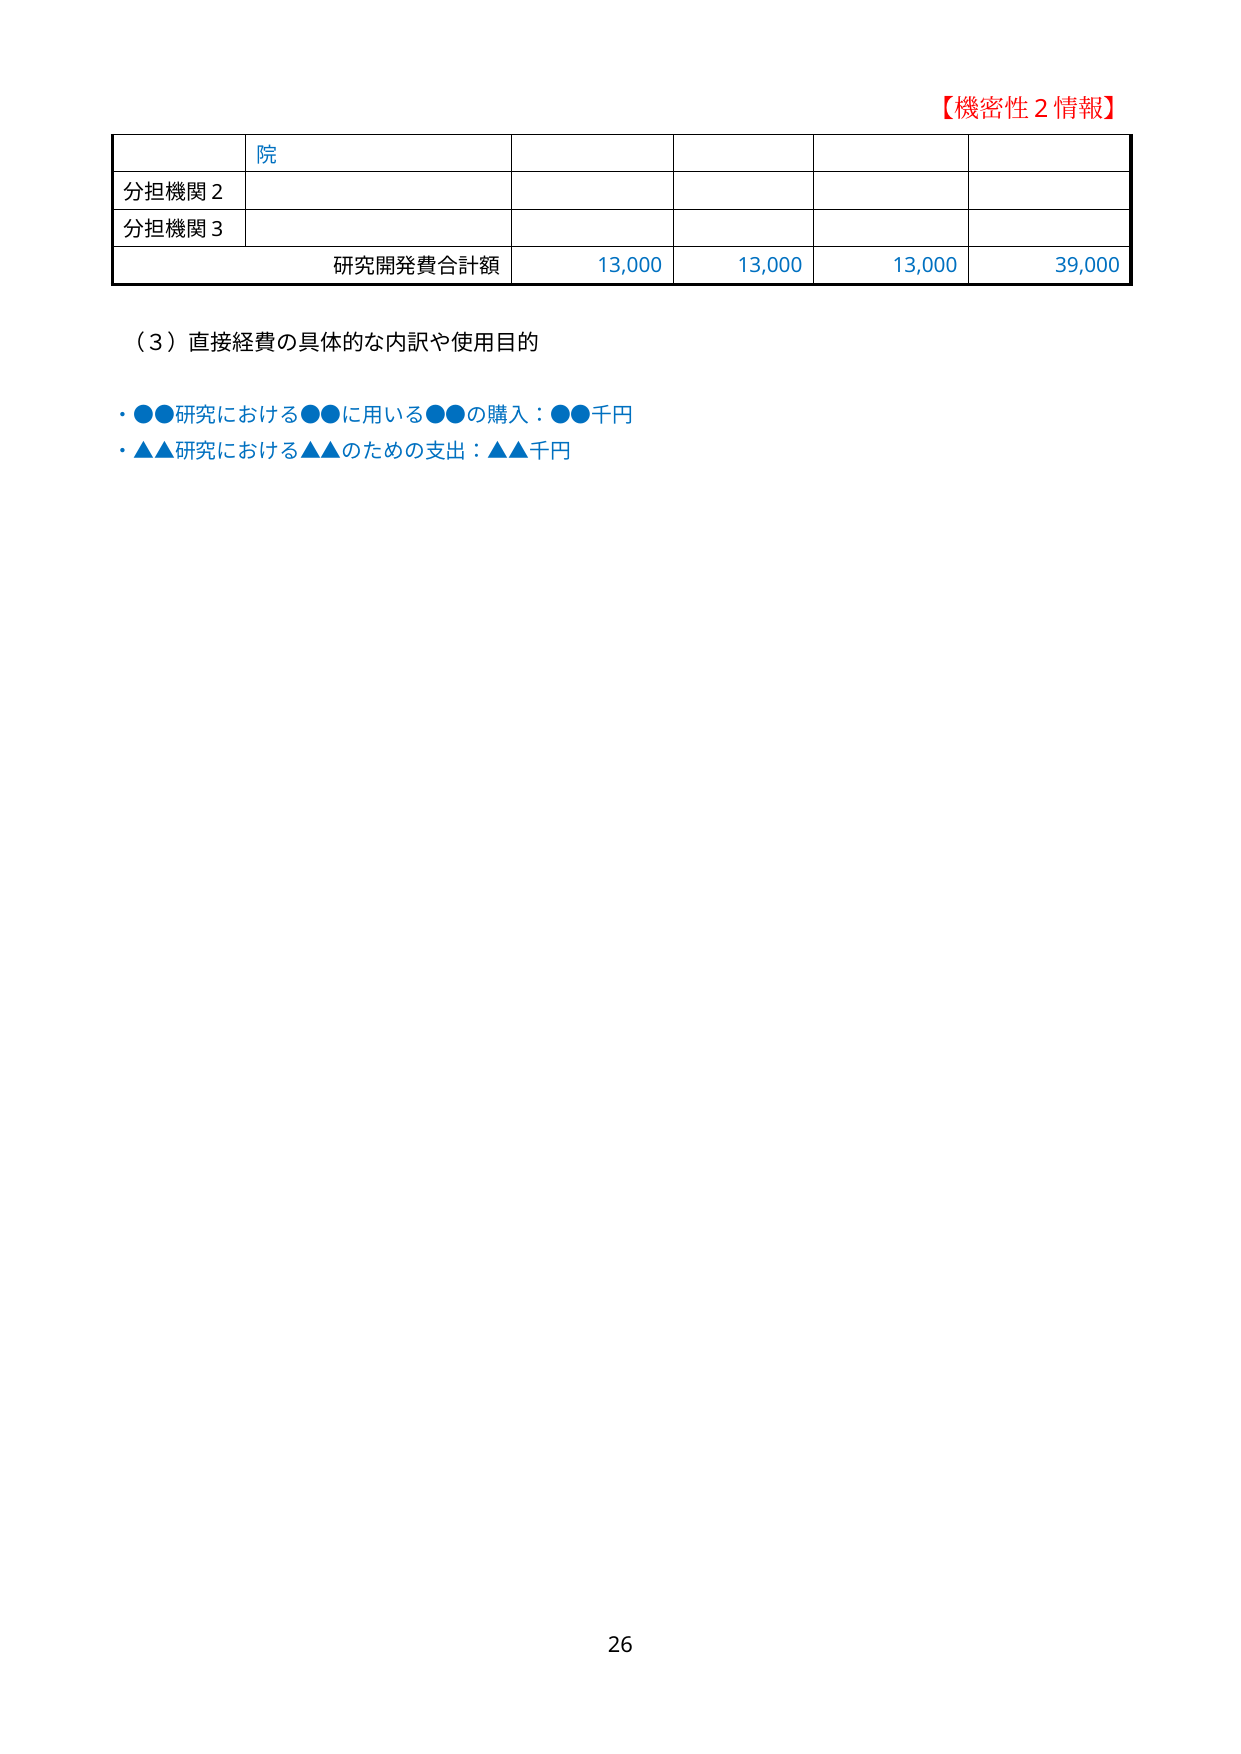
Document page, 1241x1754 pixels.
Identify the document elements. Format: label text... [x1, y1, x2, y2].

table_cell [512, 210, 673, 246]
table_cell 研究開発費合計額 [114, 247, 511, 283]
table_cell [246, 210, 511, 246]
text ・▲▲研究における▲▲のための支出：▲▲千円 [112, 431, 1128, 467]
text （３）直接経費の具体的な内訳や使用目的 [112, 322, 1128, 359]
table_cell 分担機関3 [114, 210, 245, 246]
table_cell [674, 172, 813, 208]
table_cell [674, 210, 813, 246]
table_cell [246, 172, 511, 208]
text ・●●研究における●●に用いる●●の購入：●●千円 [112, 395, 1128, 431]
table_cell [969, 172, 1129, 208]
table_cell 2,600 [512, 135, 673, 171]
table_cell 3,000 [674, 135, 813, 171]
table_cell [814, 172, 968, 208]
table_cell [814, 210, 968, 246]
table_cell 分担機関2 [114, 172, 245, 208]
table_cell 5,600 [969, 135, 1129, 171]
table_cell [969, 210, 1129, 246]
table_cell 分担機関1 [114, 135, 245, 171]
table_cell 39,000 [969, 247, 1129, 283]
table_cell 13,000 [814, 247, 968, 283]
table_cell 0 [814, 135, 968, 171]
table_cell [512, 172, 673, 208]
table_cell 13,000 [512, 247, 673, 283]
table_cell 日比谷大学医学部附属病院 [246, 135, 511, 171]
table_cell 13,000 [674, 247, 813, 283]
